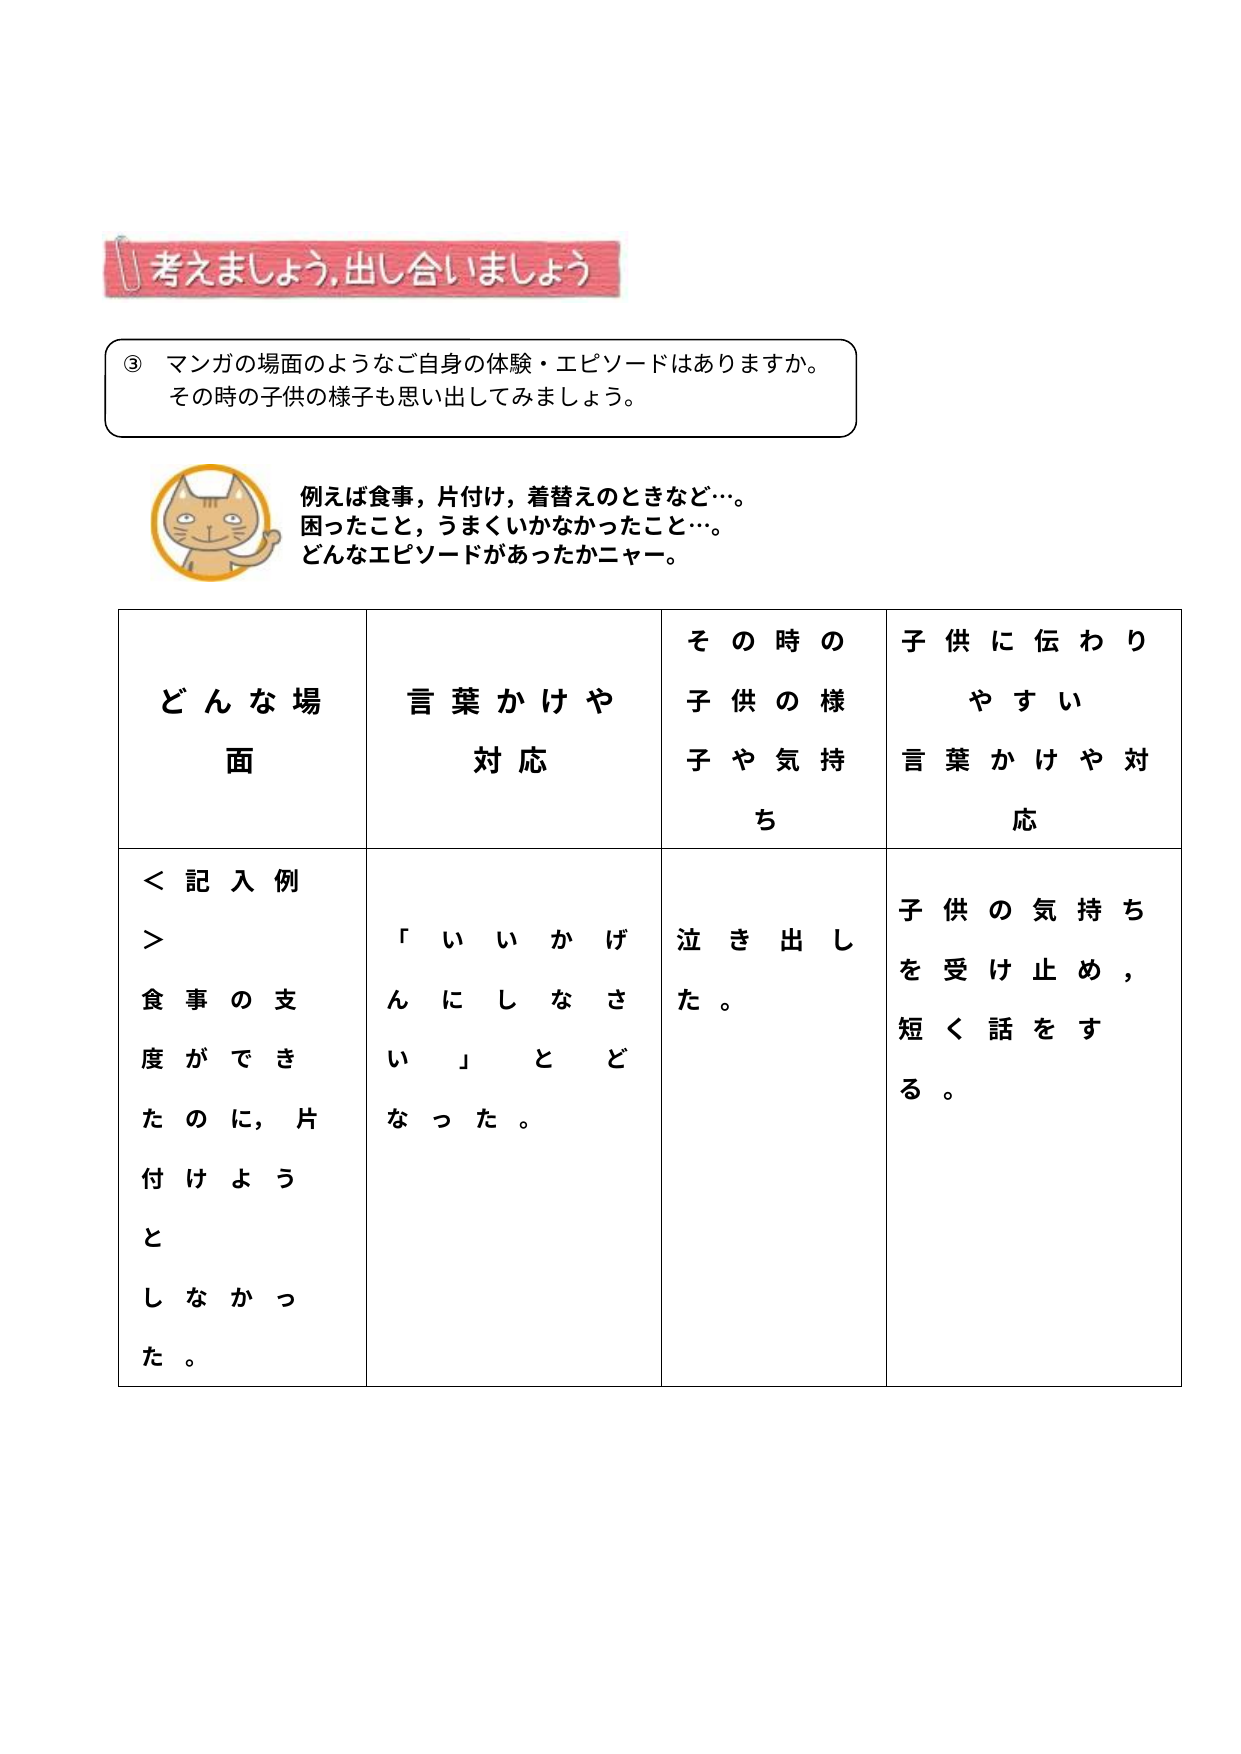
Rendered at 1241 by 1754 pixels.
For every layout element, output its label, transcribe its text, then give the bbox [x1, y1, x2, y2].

table_header 子供に伝わりやすい 言葉かけや対応 [887, 610, 1181, 848]
table_cell ＜記入例＞ 食事の支度ができたのに，片付けようと しなかった。 [119, 849, 366, 1386]
table_cell 「いいかげんにしなさい」とどなった。 [367, 849, 661, 1386]
picture [101, 231, 629, 303]
table_cell 泣き出した。 [662, 849, 886, 1386]
table_header どんな場面 [119, 610, 366, 848]
table_header その時の子供の様子や気持ち [662, 610, 886, 848]
table_header 言葉かけや対応 [367, 610, 661, 848]
table_cell 子供の気持ちを受け止め，短く話をする。 [887, 849, 1181, 1386]
